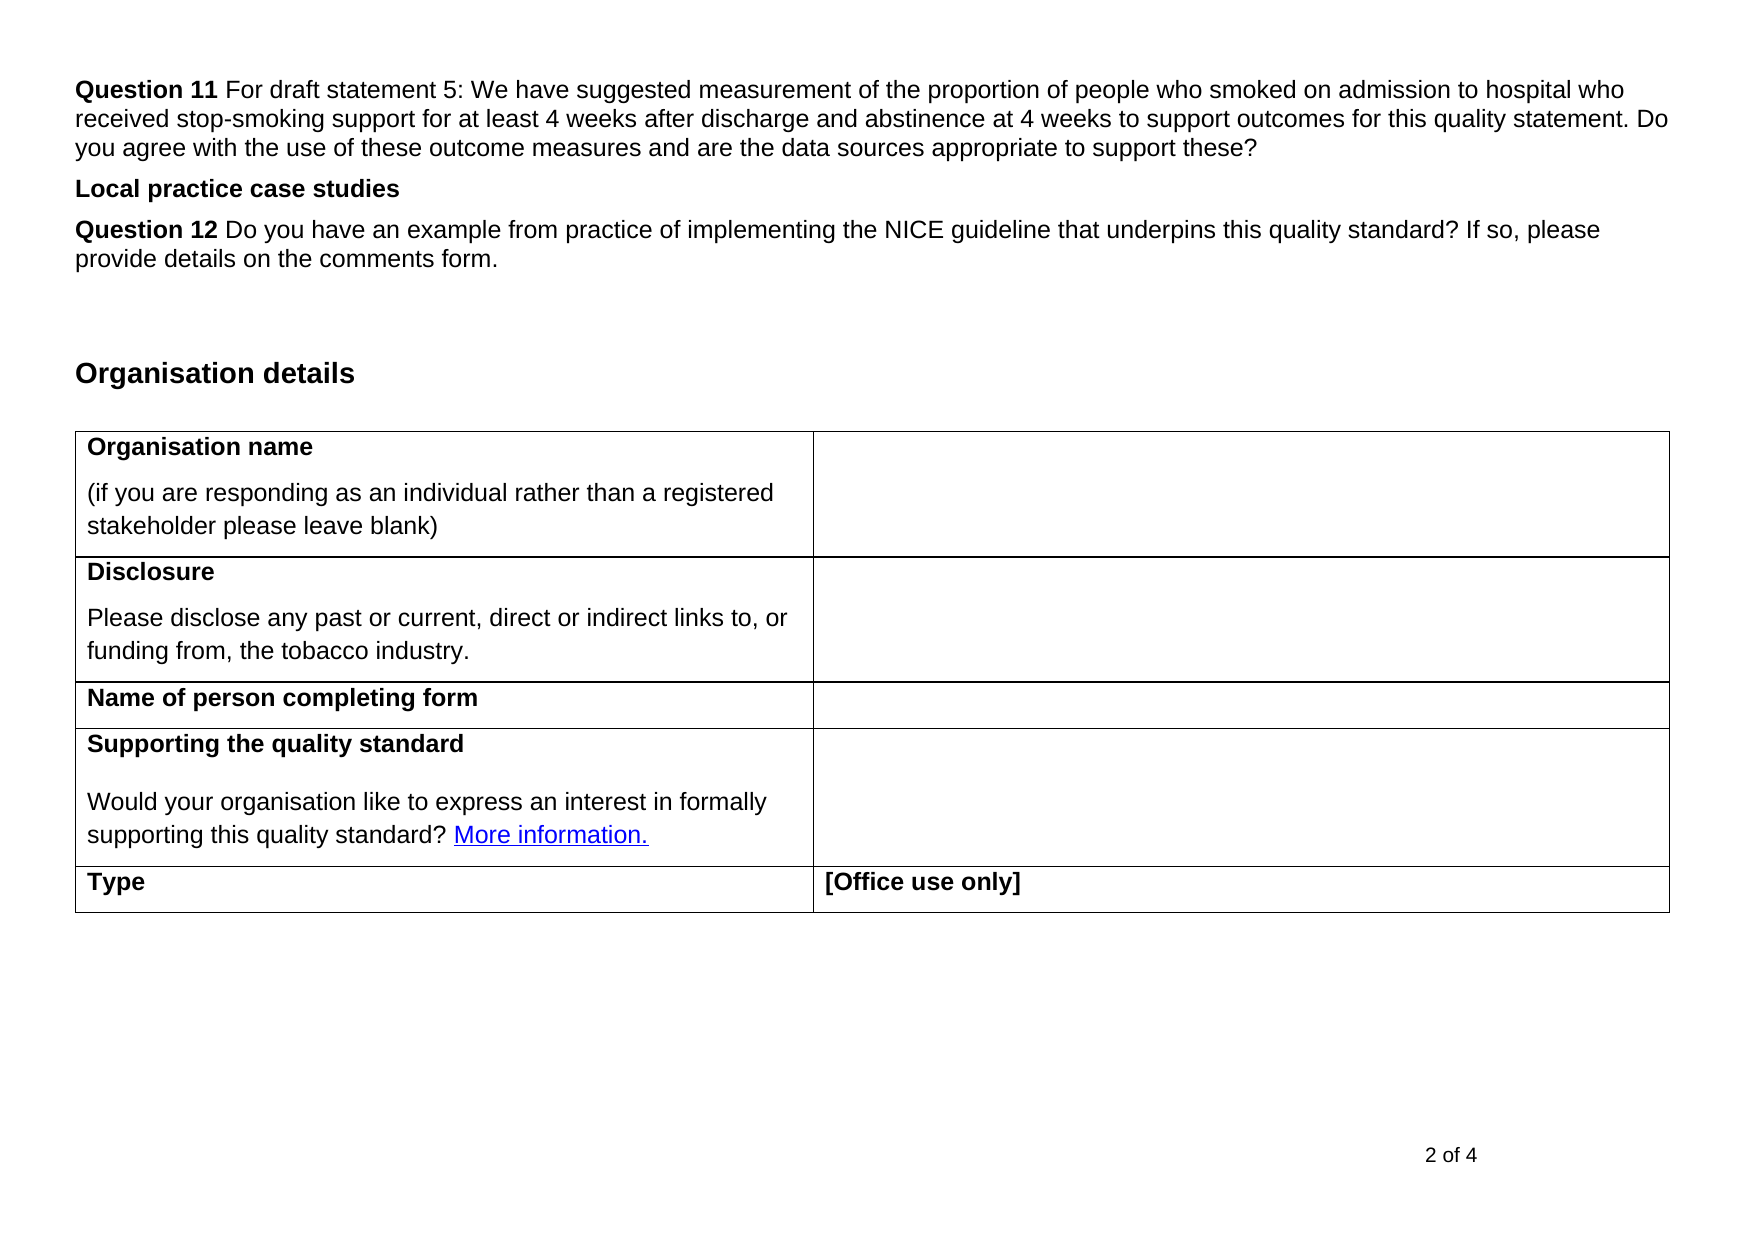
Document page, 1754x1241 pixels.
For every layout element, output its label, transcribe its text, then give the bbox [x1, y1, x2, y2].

text Question 11 For draft statement 5: We have suggested measurement of the proportion of people who smoked on admission to hospital who received stop-smoking support for at least 4 weeks after discharge and abstinence at 4 weeks to support outcomes for this quality statement. Do you agree with the use of these outcome measures and are the data sources appropriate to support these? [75, 75, 1679, 161]
table_header Organisation name (if you are responding as an individual rather than a registered stakeholder please leave blank) [76, 432, 813, 556]
table_cell Disclosure Please disclose any past or current, direct or indirect links to, or funding from, the tobacco industry. [76, 558, 813, 681]
table_header [814, 432, 1669, 556]
table_cell Type [76, 867, 813, 912]
table_cell [Office use only] [814, 867, 1669, 912]
text Local practice case studies [75, 174, 1679, 202]
table_cell Name of person completing form [76, 683, 813, 728]
table_cell [814, 558, 1669, 681]
table_cell Supporting the quality standard Would your organisation like to express an interest in formally supporting this quality standard? More information. [76, 729, 813, 866]
text Question 12 Do you have an example from practice of implementing the NICE guideline that underpins this quality standard? If so, please provide details on the comments form. [75, 215, 1679, 272]
subtitle Organisation details [75, 356, 1679, 390]
table_cell [814, 729, 1669, 866]
table_cell [814, 683, 1669, 728]
